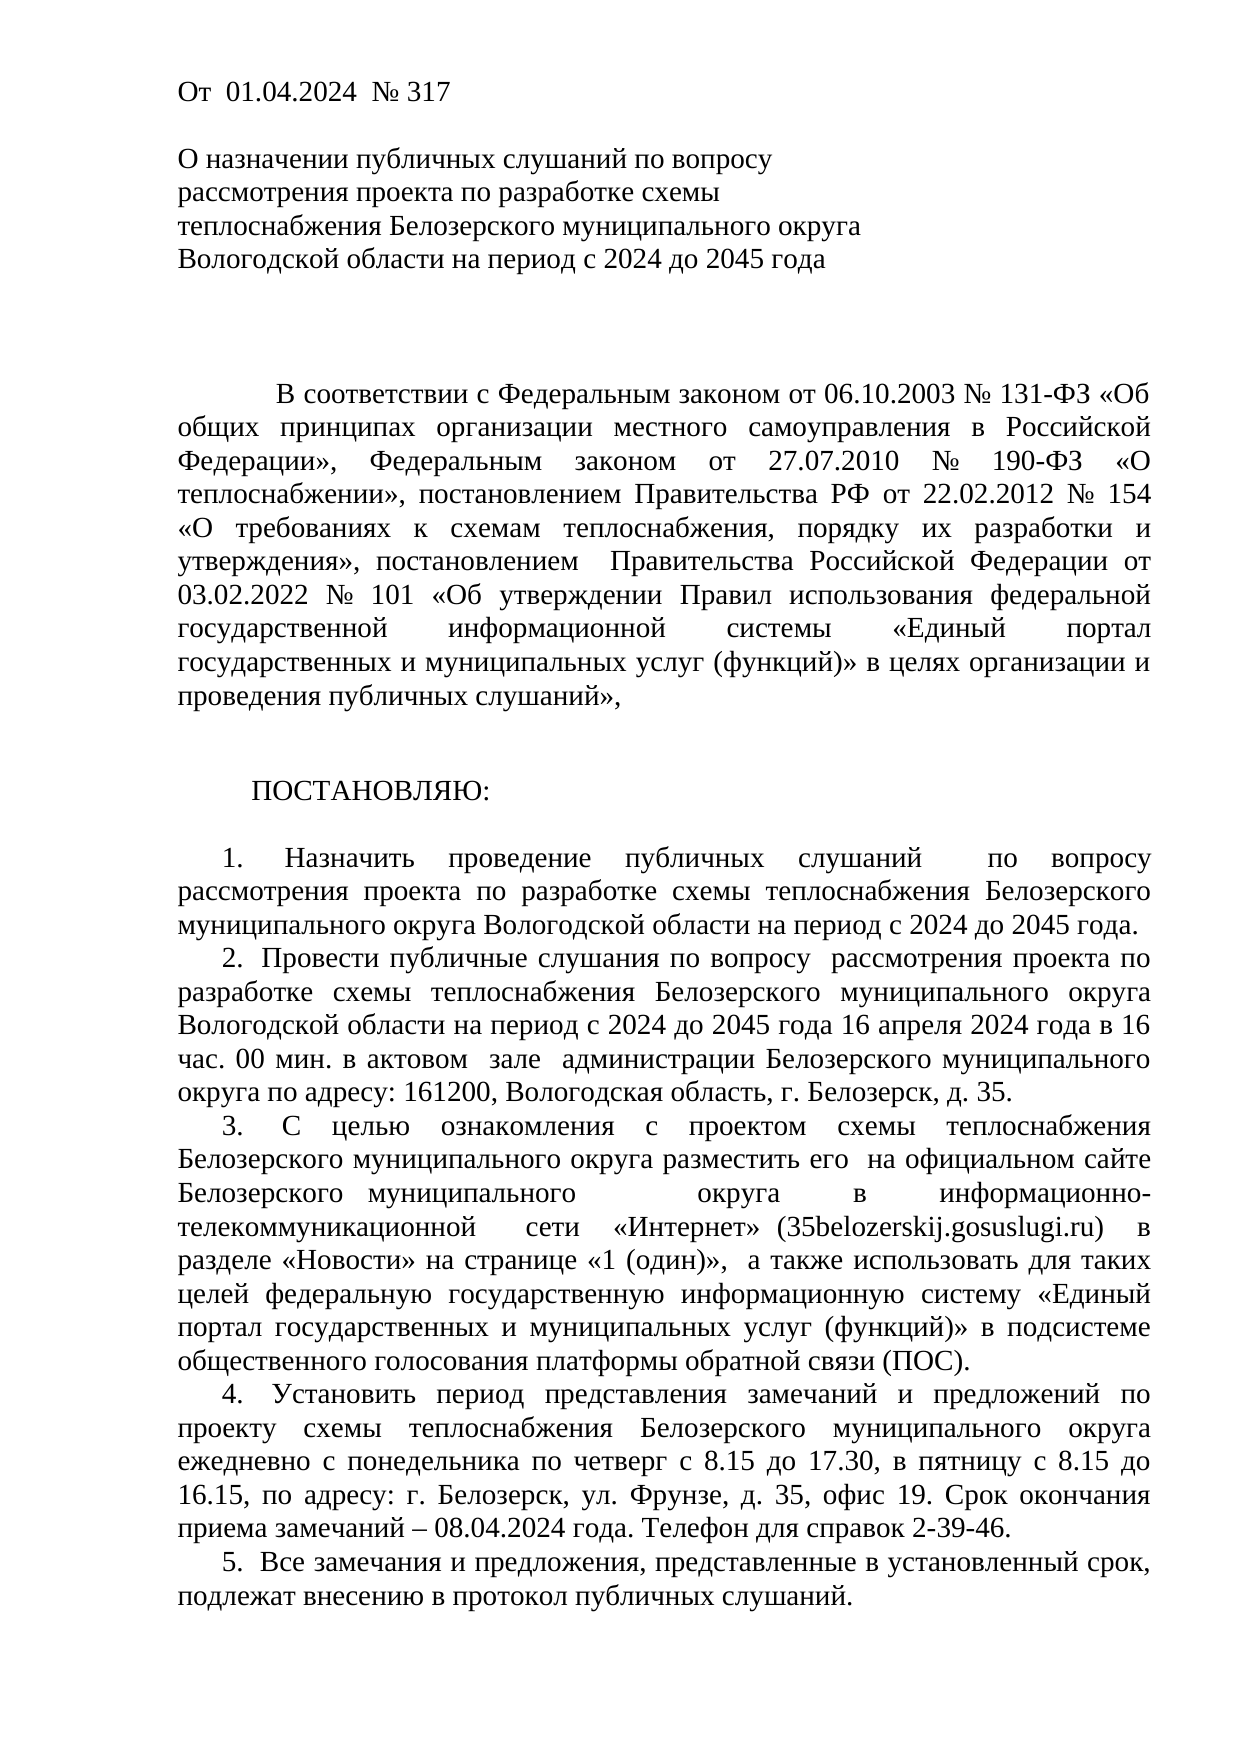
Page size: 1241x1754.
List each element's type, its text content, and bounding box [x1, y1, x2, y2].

list С целью ознакомления с проектом схемы теплоснабжения Белозерского муниципального округа разместить его на официальном сайте Белозерского муниципального округа в информационно-телекоммуникационной сети «Интернет» (35belozerskij.gosuslugi.ru) в разделе «Новости» на странице «1 (один)», а также использовать для таких целей федеральную государственную информационную систему «Единый портал государственных и муниципальных услуг (функций)» в подсистеме общественного голосования платформы обратной связи (ПОС). [177, 1108, 1152, 1376]
text теплоснабжения Белозерского муниципального округа [177, 208, 1152, 242]
list Провести публичные слушания по вопросу рассмотрения проекта по разработке схемы теплоснабжения Белозерского муниципального округа Вологодской области на период с 2024 до 2045 года 16 апреля 2024 года в 16 час. 00 мин. в актовом зале администрации Белозерского муниципального округа по адресу: 161200, Вологодская область, г. Белозерск, д. 35. [177, 940, 1152, 1108]
list Установить период представления замечаний и предложений по проекту схемы теплоснабжения Белозерского муниципального округа ежедневно с понедельника по четверг с 8.15 до 17.30, в пятницу с 8.15 до 16.15, по адресу: г. Белозерск, ул. Фрунзе, д. 35, офис 19. Срок окончания приема замечаний – 08.04.2024 года. Телефон для справок 2-39-46. [177, 1376, 1152, 1544]
list Все замечания и предложения, представленные в установленный срок, подлежат внесению в протокол публичных слушаний. [177, 1544, 1152, 1611]
list Назначить проведение публичных слушаний по вопросу рассмотрения проекта по разработке схемы теплоснабжения Белозерского муниципального округа Вологодской области на период с 2024 до 2045 года. [177, 840, 1152, 940]
text От 01.04.2024 № 317 [177, 74, 1152, 107]
text ПОСТАНОВЛЯЮ: [177, 773, 1152, 806]
text О назначении публичных слушаний по вопросу [177, 141, 1152, 174]
text Вологодской области на период с 2024 до 2045 года [177, 242, 1152, 275]
text В соответствии с Федеральным законом от 06.10.2003 № 131-ФЗ «Об общих принципах организации местного самоуправления в Российской Федерации», Федеральным законом от 27.07.2010 № 190-ФЗ «О теплоснабжении», постановлением Правительства РФ от 22.02.2012 № 154 «О требованиях к схемам теплоснабжения, порядку их разработки и утверждения», постановлением Правительства Российской Федерации от 03.02.2022 № 101 «Об утверждении Правил использования федеральной государственной информационной системы «Единый портал государственных и муниципальных услуг (функций)» в целях организации и проведения публичных слушаний», [177, 376, 1152, 711]
text рассмотрения проекта по разработке схемы [177, 174, 1152, 208]
